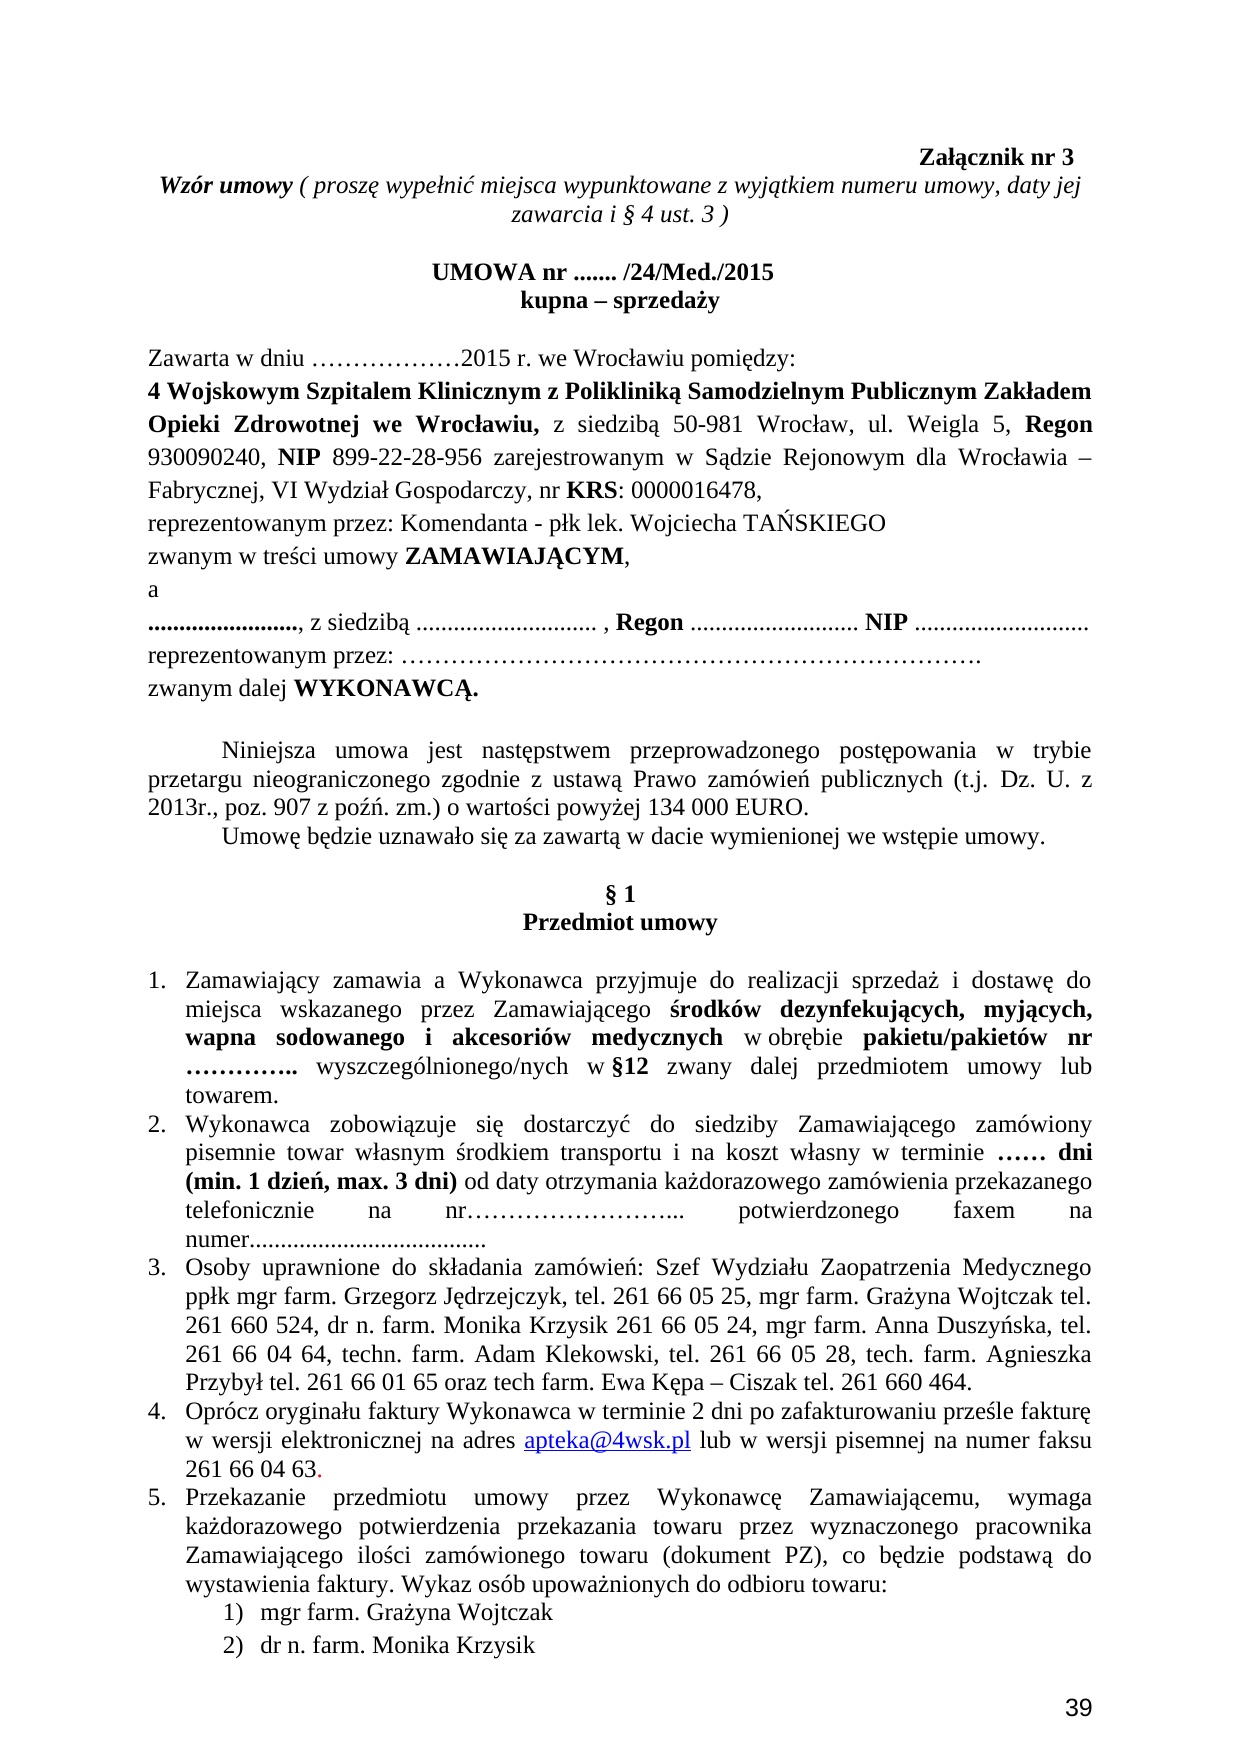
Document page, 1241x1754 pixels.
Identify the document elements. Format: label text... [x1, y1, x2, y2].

text Przedmiot umowy [148, 907, 1093, 936]
list Osoby uprawnione do składania zamówień: Szef Wydziału Zaopatrzenia Medycznego ppłk mgr farm. Grzegorz Jędrzejczyk, tel. 261 66 05 25, mgr farm. Grażyna Wojtczak tel. 261 660 524, dr n. farm. Monika Krzysik 261 66 05 24, mgr farm. Anna Duszyńska, tel. 261 66 04 64, techn. farm. Adam Klekowski, tel. 261 66 05 28, tech. farm. Agnieszka Przybył tel. 261 66 01 65 oraz tech farm. Ewa Kępa – Ciszak tel. 261 660 464. [148, 1252, 1093, 1396]
text Umowę będzie uznawało się za zawartą w dacie wymienionej we wstępie umowy. [148, 821, 1093, 850]
text Wzór umowy ( proszę wypełnić miejsca wypunktowane z wyjątkiem numeru umowy, daty jej zawarcia i § 4 ust. 3 ) [148, 171, 1093, 228]
list dr n. farm. Monika Krzysik [223, 1631, 1093, 1659]
text ........................, z siedzibą ............................. , Regon ........................... NIP ............................ [148, 607, 1093, 636]
text zwanym dalej WYKONAWCĄ. [148, 673, 1093, 702]
list Oprócz oryginału faktury Wykonawca w terminie 2 dni po zafakturowaniu prześle fakturę w wersji elektronicznej na adres apteka@4wsk.pl lub w wersji pisemnej na numer faksu 261 66 04 63. [148, 1396, 1093, 1482]
text a [148, 574, 1093, 603]
text reprezentowanym przez: ……………………………………………………………. [148, 640, 1093, 669]
text 4 Wojskowym Szpitalem Klinicznym z Polikliniką Samodzielnym Publicznym Zakładem Opieki Zdrowotnej we Wrocławiu, z siedzibą 50-981 Wrocław, ul. Weigla 5, Regon 930090240, NIP 899-22-28-956 zarejestrowanym w Sądzie Rejonowym dla Wrocławia – Fabrycznej, VI Wydział Gospodarczy, nr KRS: 0000016478, [148, 376, 1093, 504]
list Zamawiający zamawia a Wykonawca przyjmuje do realizacji sprzedaż i dostawę do miejsca wskazanego przez Zamawiającego środków dezynfekujących, myjących, wapna sodowanego i akcesoriów medycznych w obrębie pakietu/pakietów nr ………….. wyszczególnionego/nych w §12 zwany dalej przedmiotem umowy lub towarem. [148, 965, 1093, 1109]
text Załącznik nr 3 [900, 142, 1093, 171]
text Zawarta w dniu ………………2015 r. we Wrocławiu pomiędzy: [148, 343, 1093, 372]
text zwanym w treści umowy ZAMAWIAJĄCYM, [148, 541, 1093, 570]
text reprezentowanym przez: Komendanta - płk lek. Wojciecha TAŃSKIEGO [148, 508, 1093, 537]
text Niniejsza umowa jest następstwem przeprowadzonego postępowania w trybie przetargu nieograniczonego zgodnie z ustawą Prawo zamówień publicznych (t.j. Dz. U. z 2013r., poz. 907 z poźń. zm.) o wartości powyżej 134 000 EURO. [148, 735, 1093, 821]
text § 1 [148, 879, 1093, 907]
list Przekazanie przedmiotu umowy przez Wykonawcę Zamawiającemu, wymaga każdorazowego potwierdzenia przekazania towaru przez wyznaczonego pracownika Zamawiającego ilości zamówionego towaru (dokument PZ), co będzie podstawą do wystawienia faktury. Wykaz osób upoważnionych do odbioru towaru: [148, 1482, 1093, 1597]
text kupna – sprzedaży [148, 286, 1093, 314]
list mgr farm. Grażyna Wojtczak [223, 1597, 1093, 1626]
text UMOWA nr ....... /24/Med./2015 [113, 257, 1093, 286]
list Wykonawca zobowiązuje się dostarczyć do siedziby Zamawiającego zamówiony pisemnie towar własnym środkiem transportu i na koszt własny w terminie …… dni (min. 1 dzień, max. 3 dni) od daty otrzymania każdorazowego zamówienia przekazanego telefonicznie na nr……………………... potwierdzonego faxem na numer...................................... [148, 1109, 1093, 1252]
